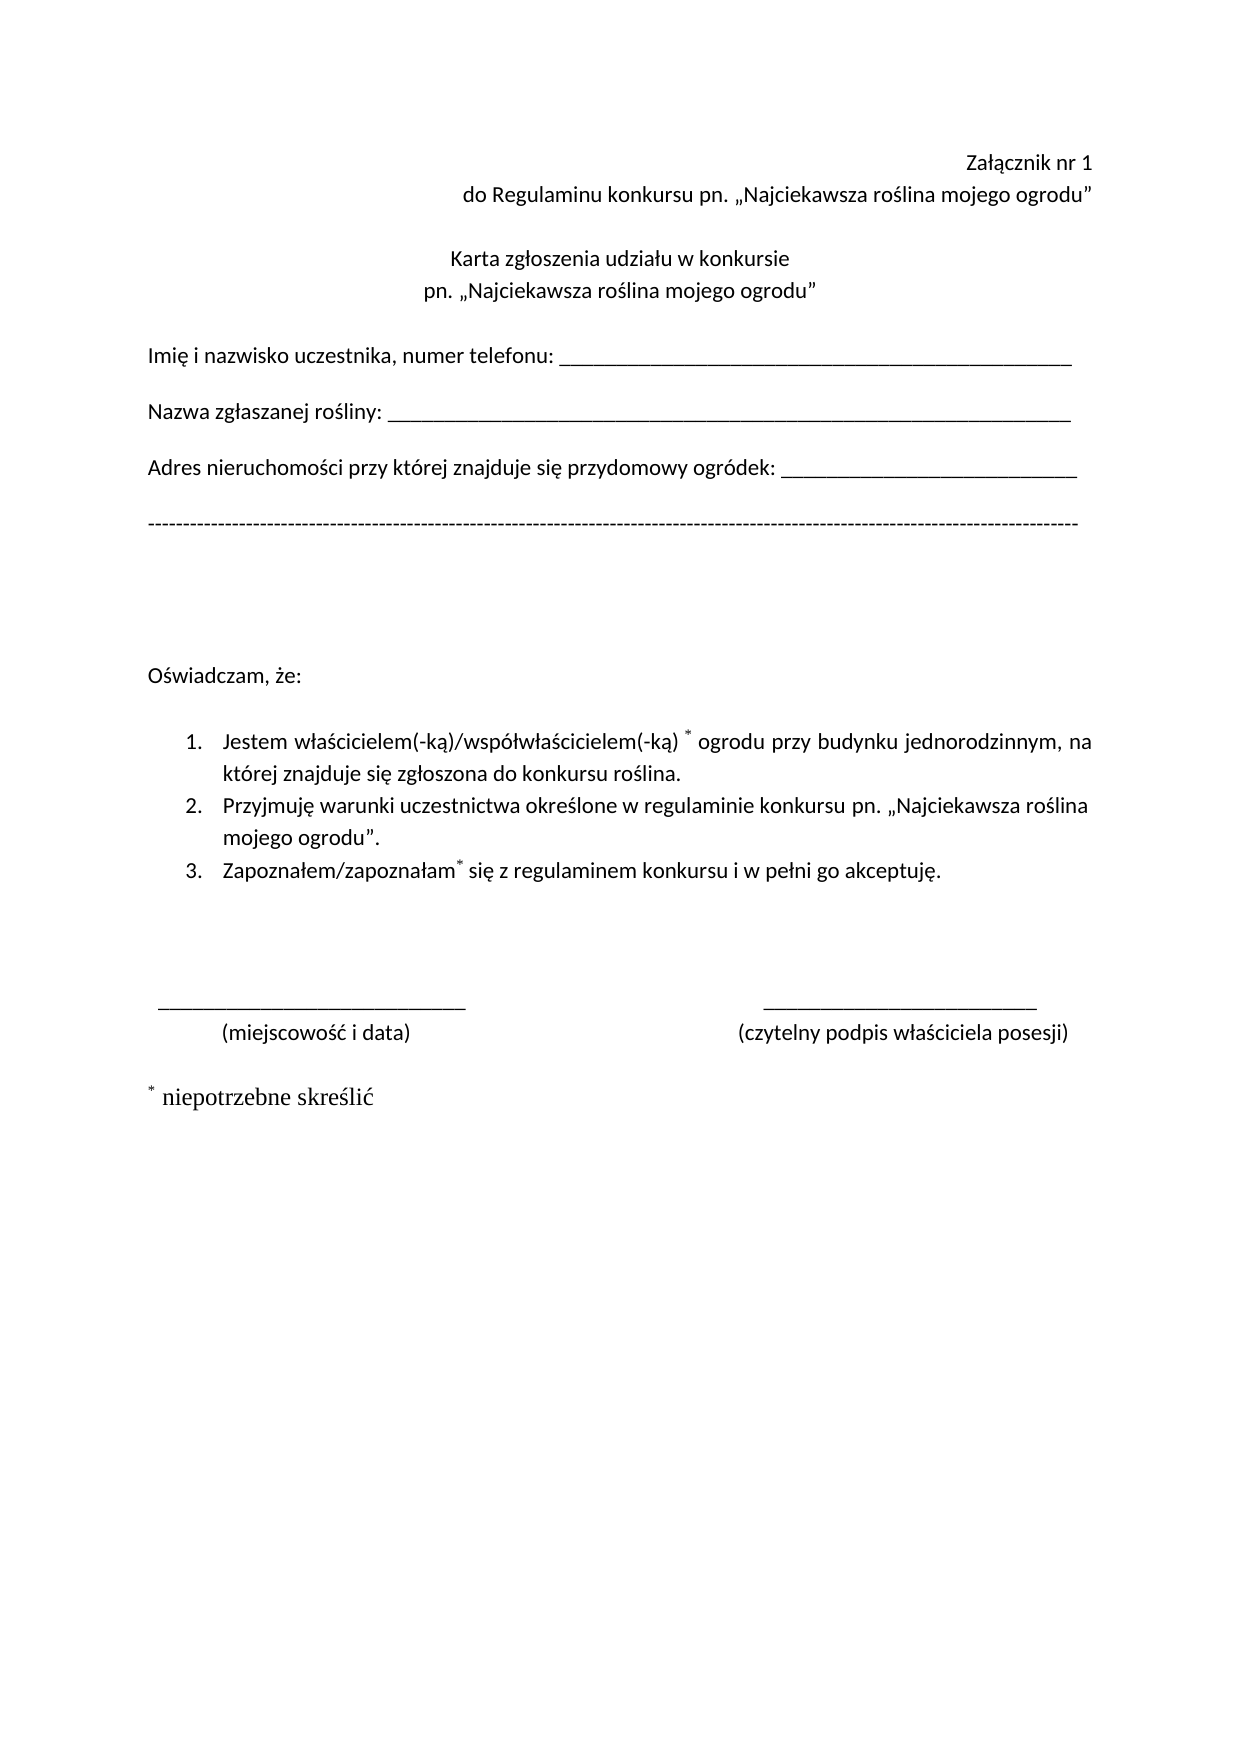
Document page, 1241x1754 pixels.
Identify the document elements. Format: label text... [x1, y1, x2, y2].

text pn. „Najciekawsza roślina mojego ogrodu” [148, 276, 1093, 304]
text Imię i nazwisko uczestnika, numer telefonu: _____________________________________________ [148, 341, 1093, 369]
text do Regulaminu konkursu pn. „Najciekawsza roślina mojego ogrodu” [148, 180, 1093, 208]
text Nazwa zgłaszanej rośliny: ____________________________________________________________ [148, 397, 1093, 425]
list Przyjmuję warunki uczestnictwa określone w regulaminie konkursu pn. „Najciekawsza roślina mojego ogrodu”. [185, 791, 1093, 851]
text Adres nieruchomości przy której znajduje się przydomowy ogródek: __________________________ [148, 453, 1093, 481]
text Załącznik nr 1 [148, 148, 1093, 176]
text ___________________________ ________________________ [148, 986, 1093, 1013]
text (miejscowość i data) (czytelny podpis właściciela posesji) [148, 1018, 1093, 1046]
list Zapoznałem/zapoznałam* się z regulaminem konkursu i w pełni go akceptuję. [185, 856, 1093, 885]
list Jestem właścicielem(-ką)/współwłaścicielem(-ką) * ogrodu przy budynku jednorodzinnym, na której znajduje się zgłoszona do konkursu roślina. [185, 726, 1093, 787]
text ------------------------------------------------------------------------------------------------------------------------------------- [148, 509, 1093, 537]
text Karta zgłoszenia udziału w konkursie [148, 244, 1093, 272]
text Oświadczam, że: [148, 661, 1093, 689]
list * niepotrzebne skreślić [148, 1082, 1093, 1111]
